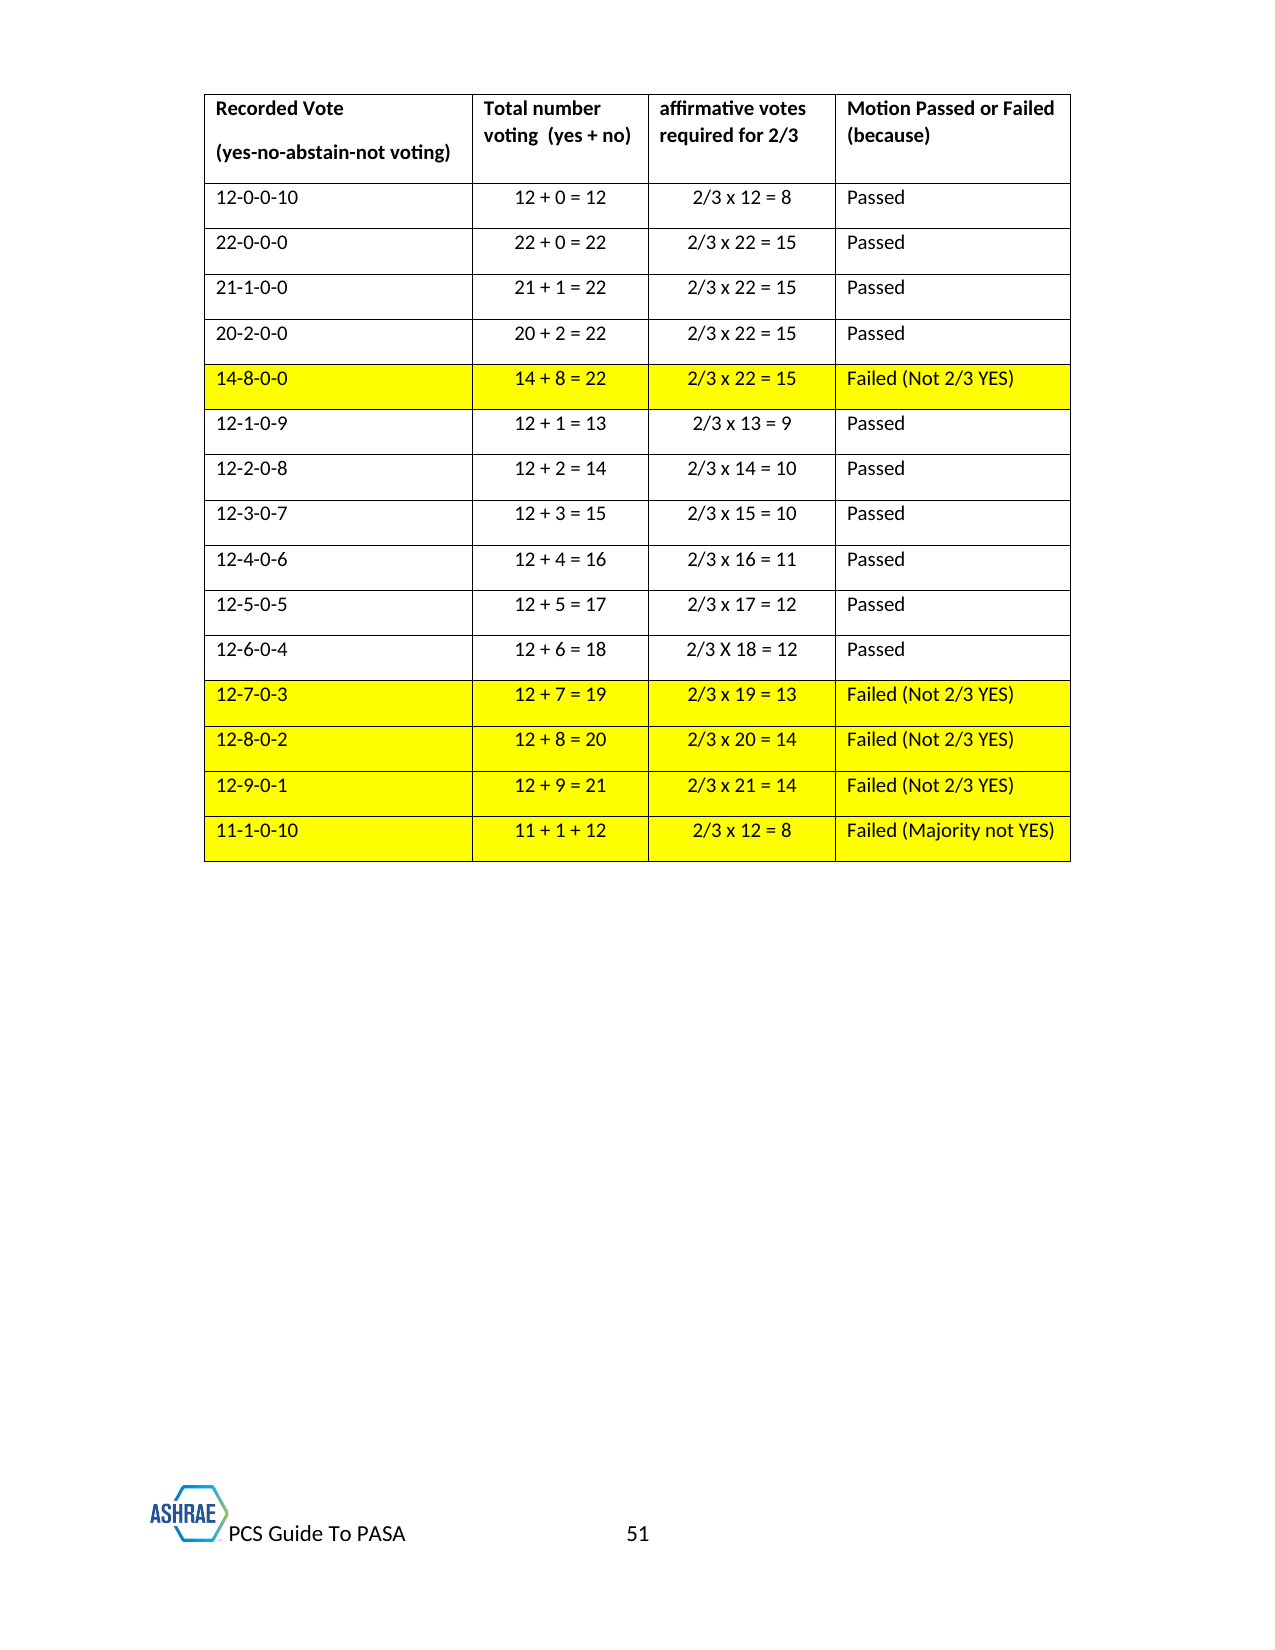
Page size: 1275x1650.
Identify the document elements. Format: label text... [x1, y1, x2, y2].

table_cell 20-2-0-0 [205, 320, 472, 364]
table_cell 12 + 1 = 13 [473, 410, 648, 454]
table_cell 14 + 8 = 22 [473, 365, 648, 409]
table_cell Failed (Not 2/3 YES) [836, 727, 1070, 771]
table_cell 12-2-0-8 [205, 455, 472, 499]
table_cell 22 + 0 = 22 [473, 229, 648, 273]
table_cell 2/3 x 14 = 10 [649, 455, 835, 499]
table_cell 2/3 x 16 = 11 [649, 546, 835, 590]
table_cell 12-8-0-2 [205, 727, 472, 771]
table_cell 2/3 x 19 = 13 [649, 681, 835, 726]
table_cell 21 + 1 = 22 [473, 275, 648, 319]
table_cell 12-3-0-7 [205, 501, 472, 545]
table_cell 12 + 6 = 18 [473, 636, 648, 680]
table_cell 2/3 X 18 = 12 [649, 636, 835, 680]
table_cell 12 + 5 = 17 [473, 591, 648, 635]
table_cell 2/3 x 22 = 15 [649, 365, 835, 409]
table_cell 20 + 2 = 22 [473, 320, 648, 364]
table_cell Passed [836, 184, 1070, 228]
table_cell 12 + 7 = 19 [473, 681, 648, 726]
table_header Recorded Vote (yes-no-abstain-not voting) [205, 95, 472, 183]
table_cell 2/3 x 21 = 14 [649, 772, 835, 816]
table_cell Passed [836, 546, 1070, 590]
table_cell Failed (Majority not YES) [836, 817, 1070, 861]
table_cell Failed (Not 2/3 YES) [836, 681, 1070, 726]
table_cell Passed [836, 229, 1070, 273]
table_cell Passed [836, 275, 1070, 319]
picture [150, 1485, 229, 1542]
table_cell 2/3 x 17 = 12 [649, 591, 835, 635]
table_cell 2/3 x 20 = 14 [649, 727, 835, 771]
table_cell Passed [836, 501, 1070, 545]
table_cell Passed [836, 636, 1070, 680]
table_cell 21-1-0-0 [205, 275, 472, 319]
table_cell 2/3 x 12 = 8 [649, 184, 835, 228]
table_cell 11-1-0-10 [205, 817, 472, 861]
table_cell 12-5-0-5 [205, 591, 472, 635]
table_cell Passed [836, 591, 1070, 635]
table_cell 11 + 1 + 12 [473, 817, 648, 861]
table_cell Failed (Not 2/3 YES) [836, 365, 1070, 409]
table_cell 12 + 2 = 14 [473, 455, 648, 499]
table_header Total number voting (yes + no) [473, 95, 648, 183]
table_cell 12-9-0-1 [205, 772, 472, 816]
table_cell 2/3 x 22 = 15 [649, 320, 835, 364]
table_cell 2/3 x 22 = 15 [649, 275, 835, 319]
table_cell 12 + 9 = 21 [473, 772, 648, 816]
table_cell 12-6-0-4 [205, 636, 472, 680]
table_cell 12-7-0-3 [205, 681, 472, 726]
table_cell 12-1-0-9 [205, 410, 472, 454]
table_cell Passed [836, 320, 1070, 364]
table_cell 12 + 0 = 12 [473, 184, 648, 228]
table_cell 12-4-0-6 [205, 546, 472, 590]
table_cell Failed (Not 2/3 YES) [836, 772, 1070, 816]
table_cell 2/3 x 15 = 10 [649, 501, 835, 545]
table_cell 12-0-0-10 [205, 184, 472, 228]
table_cell 2/3 x 22 = 15 [649, 229, 835, 273]
table_header Motion Passed or Failed (because) [836, 95, 1070, 183]
table_cell 2/3 x 13 = 9 [649, 410, 835, 454]
table_cell 12 + 3 = 15 [473, 501, 648, 545]
table_cell 2/3 x 12 = 8 [649, 817, 835, 861]
table_cell Passed [836, 410, 1070, 454]
table_header affirmative votes required for 2/3 [649, 95, 835, 183]
table_cell 22-0-0-0 [205, 229, 472, 273]
table_cell Passed [836, 455, 1070, 499]
table_cell 12 + 8 = 20 [473, 727, 648, 771]
table_cell 14-8-0-0 [205, 365, 472, 409]
table_cell 12 + 4 = 16 [473, 546, 648, 590]
